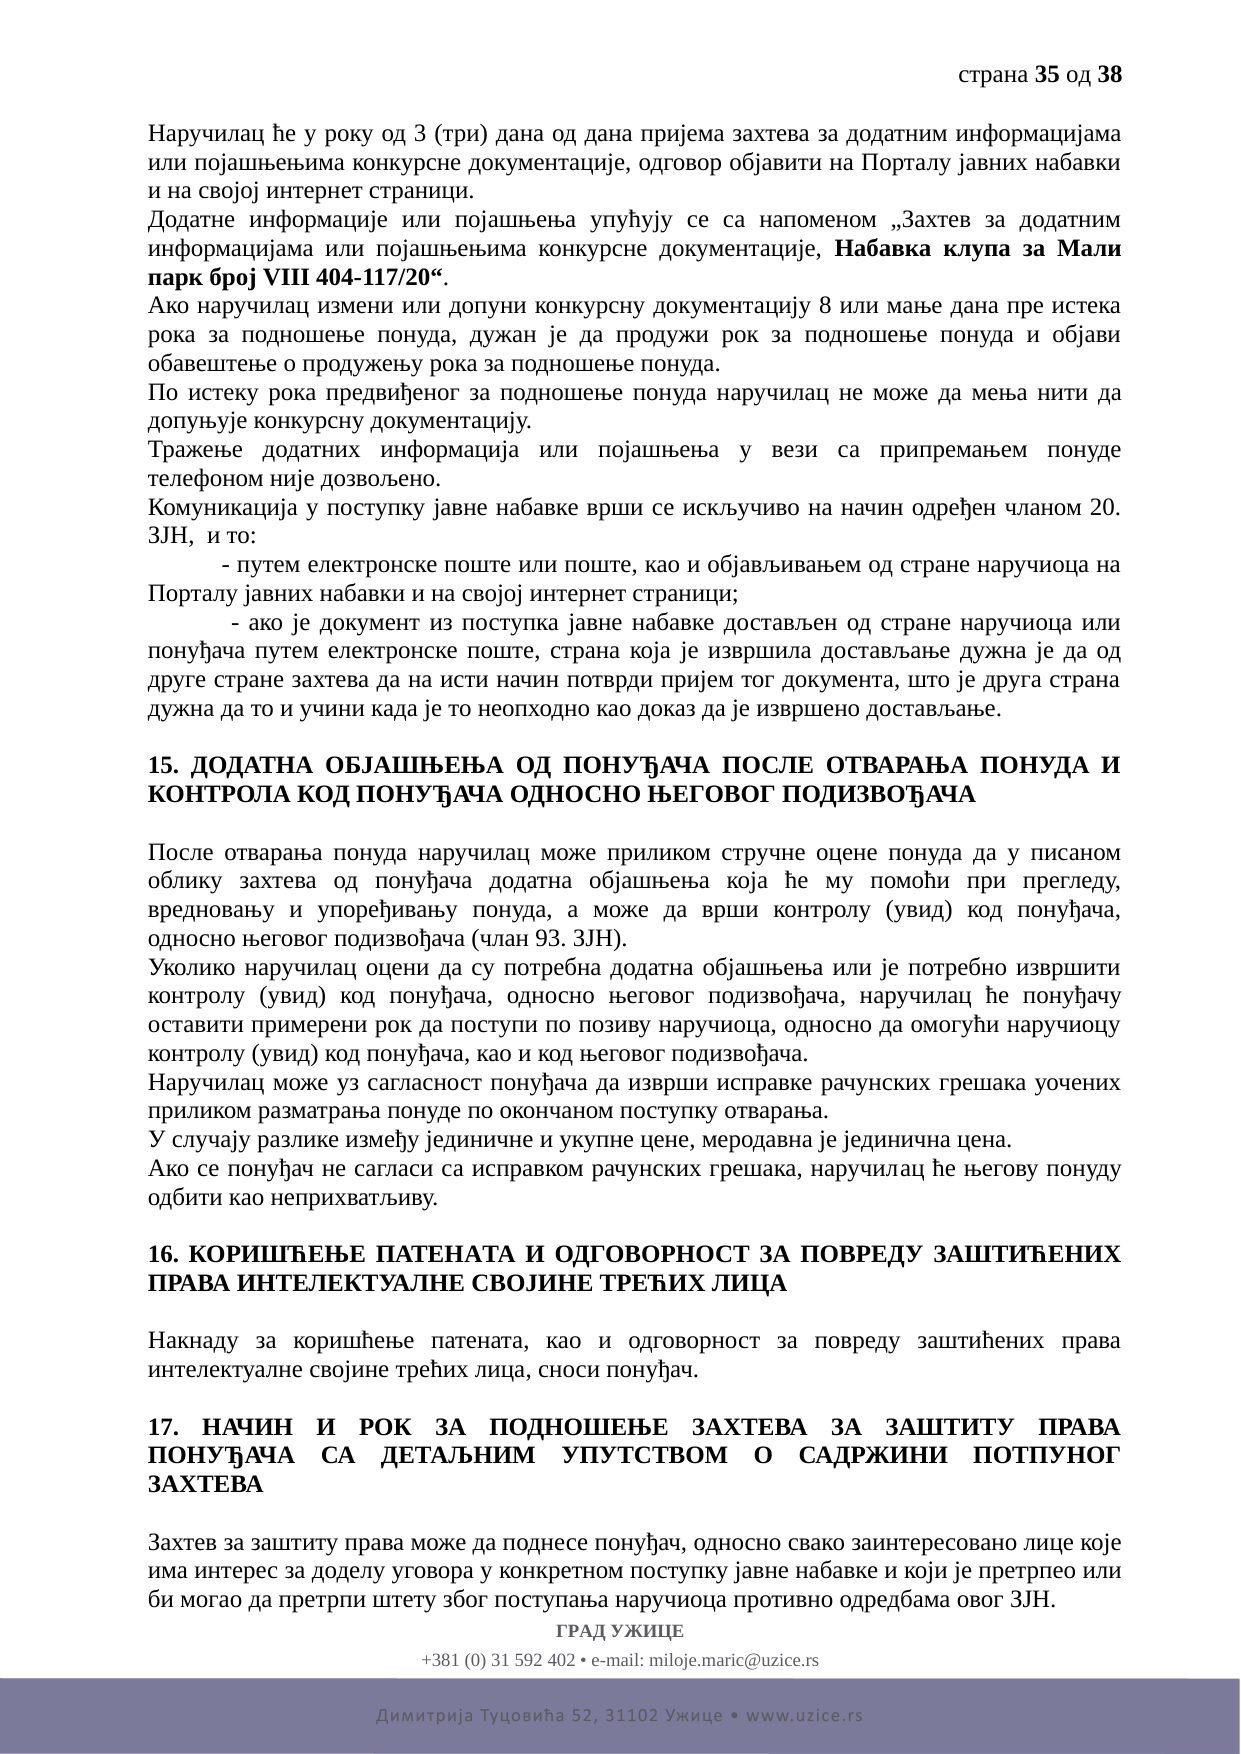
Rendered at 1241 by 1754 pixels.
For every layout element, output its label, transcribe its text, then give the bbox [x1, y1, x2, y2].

text Накнаду за коришћење патената, као и одговорност за повреду заштићених права интелектуалне својине трећих лица, сноси понуђач. [148, 1326, 1122, 1383]
text Тражење додатних информација или појашњења у вези са припремањем понуде телефоном није дозвољено. [148, 434, 1122, 492]
text 17. НАЧИН И РОК ЗА ПОДНОШЕЊЕ ЗАХТЕВА ЗА ЗАШТИТУ ПРАВА ПОНУЂАЧА СА ДЕТАЉНИМ УПУТСТВОМ О САДРЖИНИ ПОТПУНОГ ЗАХТЕВА [148, 1412, 1122, 1498]
text Комуникација у поступку јавне набавке врши се искључиво на начин одређен чланом 20. ЗЈН, и то: [148, 492, 1122, 549]
text Ако наручилац измени или допуни конкурсну документацију 8 или мање дана пре истека рока за подношење понуда, дужан је да продужи рок за подношење понуда и објави обавештење о продужењу рока за подношење понуда. [148, 291, 1122, 377]
text Наручилац ће у року од 3 (три) дана од дана пријема захтева за додатним информацијама или појашњењима конкурсне документације, одговор објавити на Порталу јавних набавки и на својој интернет страници. [148, 118, 1122, 204]
text Наручилац може уз сагласност понуђача да изврши исправке рачунских грешака уочених приликом разматрања понуде по окончаном поступку отварања. [148, 1067, 1122, 1124]
picture [0, 1677, 1240, 1754]
text После отварања понуда наручилац може приликом стручне оцене понуда да у писаном облику захтева од понуђача додатна објашњења која ће му помоћи при прегледу, вредновању и упоређивању понуда, а може да врши контролу (увид) код понуђача, односно његовог подизвођача (члан 93. ЗЈН). [148, 837, 1122, 952]
text Захтев за заштиту права може да поднесе понуђач, односно свако заинтересовано лице које има интерес за доделу уговора у конкретном поступку јавне набавке и који је претрпео или би могао да претрпи штету због поступања наручиоца противно одредбама овог ЗЈН. [148, 1527, 1122, 1613]
text У случају разлике између јединичне и укупне цене, меродавна је јединична цена. [148, 1124, 1122, 1153]
text По истеку рока предвиђеног за подношење понуда наручилац не може да мења нити да допуњује конкурсну документацију. [148, 377, 1122, 434]
text 16. КОРИШЋЕЊЕ ПАТЕНАТА И ОДГОВОРНОСТ ЗА ПОВРЕДУ ЗАШТИЋЕНИХ ПРАВА ИНТЕЛЕКТУАЛНЕ СВОЈИНЕ ТРЕЋИХ ЛИЦА [148, 1239, 1122, 1297]
text Додатне информације или појашњења упућују се са напоменом „Захтев за додатним информацијама или појашњењима конкурсне документације, Набавка клупа за Мали парк број VIII 404-117/20“. [148, 204, 1122, 291]
text - путем електронске поште или поште, као и објављивањем од стране наручиоца на Порталу јавних набавки и на својој интернет страници; [148, 549, 1122, 607]
text Уколико наручилац оцени да су потребна додатна објашњења или је потребно извршити контролу (увид) код понуђача, односно његовог подизвођача, наручилац ће понуђачу оставити примерени рок да поступи по позиву наручиоца, односно да омогући наручиоцу контролу (увид) код понуђача, као и код његовог подизвођача. [148, 952, 1122, 1067]
text - ако је документ из поступка јавне набавке достављен од стране наручиоца или понуђача путем електронске поште, страна која је извршила достављање дужна је да од друге стране захтева да на исти начин потврди пријем тог документа, што је друга страна дужна да то и учини када је то неопходно као доказ да је извршено достављање. [148, 607, 1122, 722]
text Ако се понуђач не сагласи са исправком рачунских грешака, наручилац ће његову понуду одбити као неприхватљиву. [148, 1153, 1122, 1211]
text 15. ДОДАТНА ОБЈАШЊЕЊА ОД ПОНУЂАЧА ПОСЛЕ ОТВАРАЊА ПОНУДА И КОНТРОЛА КОД ПОНУЂАЧА ОДНОСНО ЊЕГОВОГ ПОДИЗВОЂАЧА [148, 751, 1122, 808]
